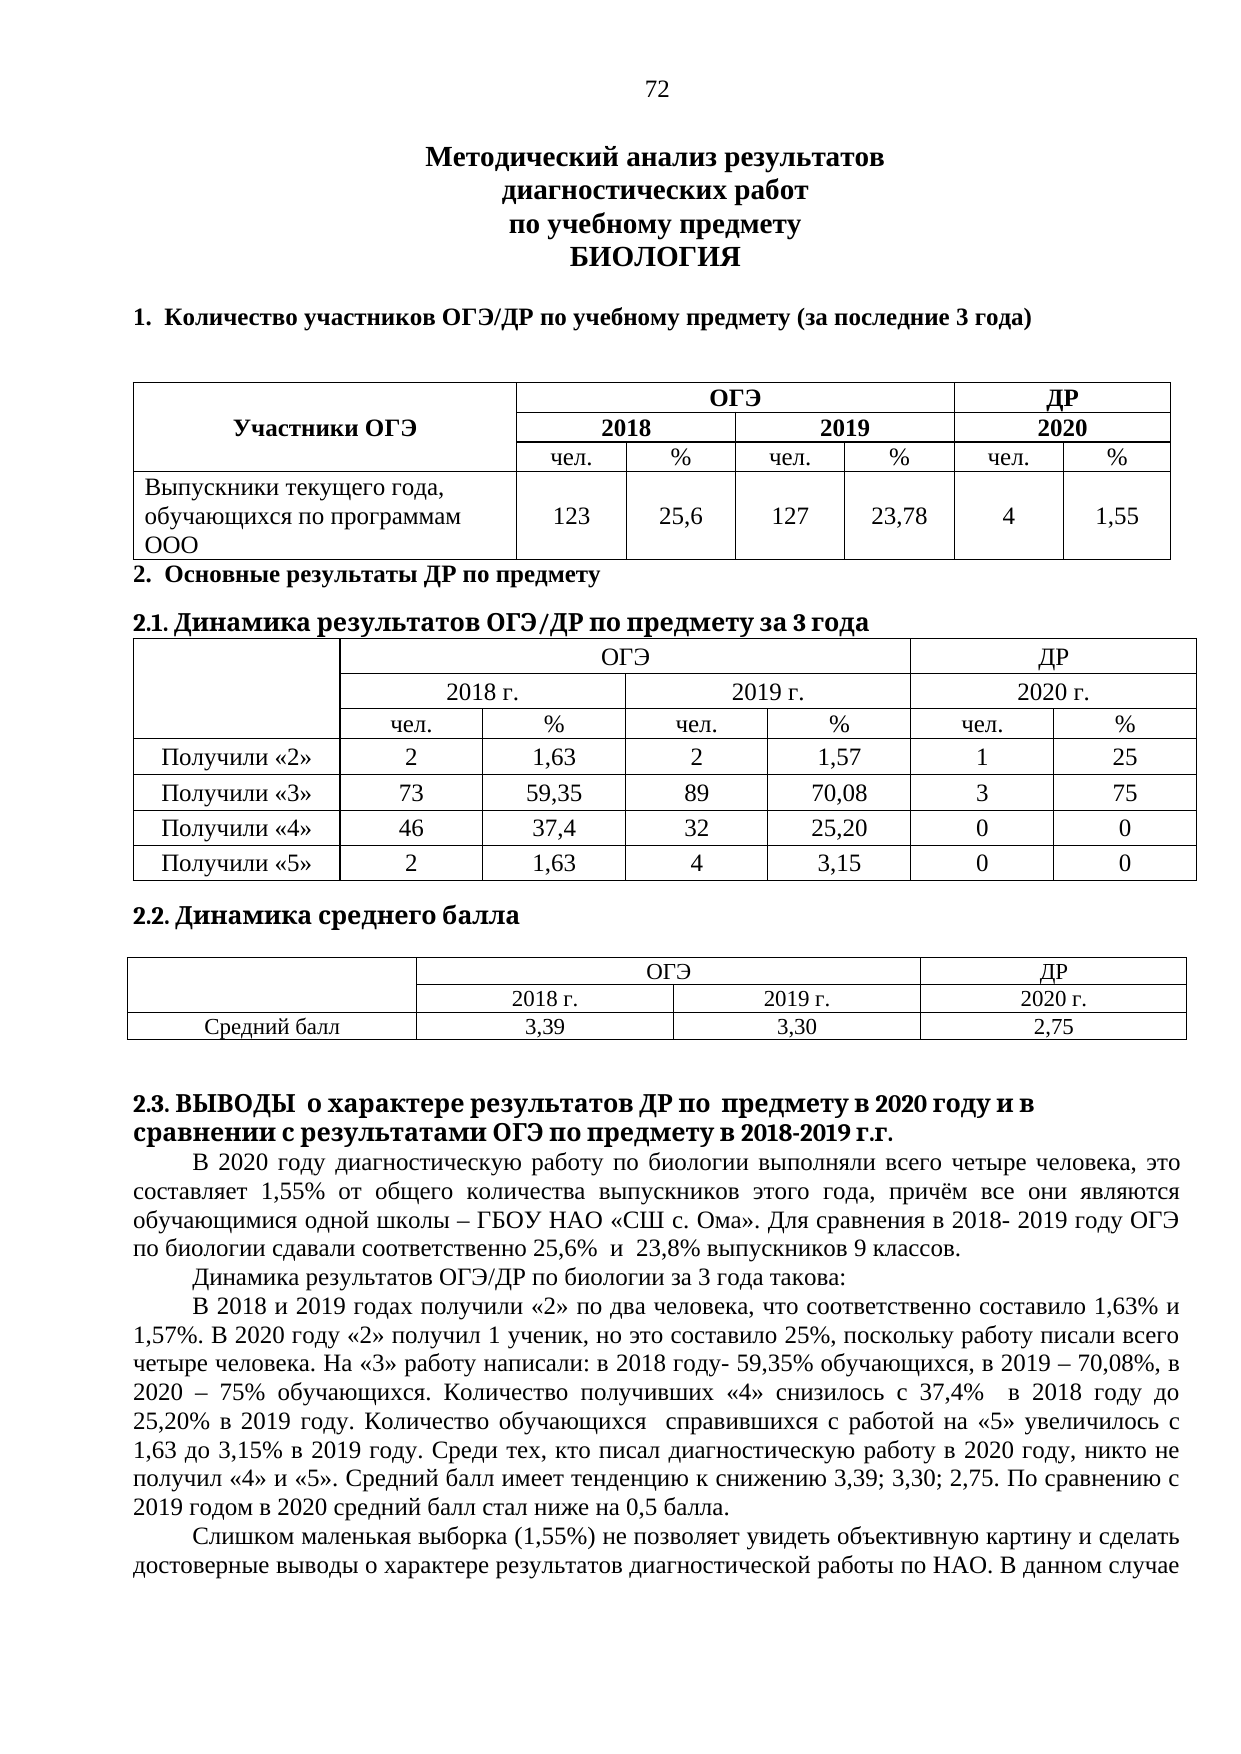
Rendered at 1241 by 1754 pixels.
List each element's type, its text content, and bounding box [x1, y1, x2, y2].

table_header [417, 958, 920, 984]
text Динамика результатов ОГЭ/ДР по биологии за 3 года такова: [133, 1262, 1181, 1291]
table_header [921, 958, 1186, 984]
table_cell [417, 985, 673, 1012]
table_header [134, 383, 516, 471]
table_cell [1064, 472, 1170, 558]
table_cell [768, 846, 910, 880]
text Методический анализ результатов диагностических работ по учебному предмету БИОЛОГИЯ [384, 139, 926, 273]
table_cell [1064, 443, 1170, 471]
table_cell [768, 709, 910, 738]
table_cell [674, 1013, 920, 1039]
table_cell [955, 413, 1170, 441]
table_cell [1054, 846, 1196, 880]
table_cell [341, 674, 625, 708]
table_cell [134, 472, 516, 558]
text 2. Основные результаты ДР по предмету [133, 559, 1181, 588]
text В 2018 и 2019 годах получили «2» по два человека, что соответственно составило 1,63% и 1,57%. В 2020 году «2» получил 1 ученик, но это составило 25%, поскольку работу писали всего четыре человека. На «3» работу написали: в 2018 году- 59,35% обучающихся, в 2019 – 70,08%, в 2020 – 75% обучающихся. Количество получивших «4» снизилось с 37,4% в 2018 году до 25,20% в 2019 году. Количество обучающихся справившихся с работой на «5» увеличилось с 1,63 до 3,15% в 2019 году. Среди тех, кто писал диагностическую работу в 2020 году, никто не получил «4» и «5». Средний балл имеет тенденцию к снижению 3,39; 3,30; 2,75. По сравнению с 2019 годом в 2020 средний балл стал ниже на 0,5 балла. [133, 1291, 1181, 1521]
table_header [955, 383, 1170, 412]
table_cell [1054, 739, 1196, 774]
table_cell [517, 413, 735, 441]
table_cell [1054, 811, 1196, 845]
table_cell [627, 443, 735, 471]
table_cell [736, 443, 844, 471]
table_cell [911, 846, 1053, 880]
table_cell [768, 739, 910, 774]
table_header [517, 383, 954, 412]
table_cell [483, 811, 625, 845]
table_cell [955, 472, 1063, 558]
text 2.2. Динамика среднего балла [133, 902, 1181, 931]
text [133, 1521, 1181, 1578]
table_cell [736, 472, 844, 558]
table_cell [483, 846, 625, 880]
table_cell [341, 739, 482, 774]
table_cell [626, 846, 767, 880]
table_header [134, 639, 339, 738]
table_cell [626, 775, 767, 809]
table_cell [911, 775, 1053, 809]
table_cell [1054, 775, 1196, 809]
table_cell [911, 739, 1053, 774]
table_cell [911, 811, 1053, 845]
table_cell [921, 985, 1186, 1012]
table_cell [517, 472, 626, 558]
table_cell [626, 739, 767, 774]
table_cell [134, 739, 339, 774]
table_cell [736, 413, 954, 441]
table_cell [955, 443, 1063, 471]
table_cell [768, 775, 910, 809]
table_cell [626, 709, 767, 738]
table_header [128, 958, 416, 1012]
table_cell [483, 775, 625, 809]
text В 2020 году диагностическую работу по биологии выполняли всего четыре человека, это составляет 1,55% от общего количества выпускников этого года, причём все они являются обучающимися одной школы – ГБОУ НАО «СШ с. Ома». Для сравнения в 2018- 2019 году ОГЭ по биологии сдавали соответственно 25,6% и 23,8% выпускников 9 классов. [133, 1147, 1181, 1262]
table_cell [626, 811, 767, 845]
text 2.1. Динамика результатов ОГЭ/ДР по предмету за 3 года [133, 609, 1181, 638]
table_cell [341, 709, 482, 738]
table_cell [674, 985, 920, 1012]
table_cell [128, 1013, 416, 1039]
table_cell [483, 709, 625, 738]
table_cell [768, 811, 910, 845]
text 1. Количество участников ОГЭ/ДР по учебному предмету (за последние 3 года) [133, 302, 1181, 330]
text 2.3. ВЫВОДЫ о характере результатов ДР по предмету в 2020 году и в сравнении с результатами ОГЭ по предмету в 2018-2019 г.г. [133, 1090, 1181, 1147]
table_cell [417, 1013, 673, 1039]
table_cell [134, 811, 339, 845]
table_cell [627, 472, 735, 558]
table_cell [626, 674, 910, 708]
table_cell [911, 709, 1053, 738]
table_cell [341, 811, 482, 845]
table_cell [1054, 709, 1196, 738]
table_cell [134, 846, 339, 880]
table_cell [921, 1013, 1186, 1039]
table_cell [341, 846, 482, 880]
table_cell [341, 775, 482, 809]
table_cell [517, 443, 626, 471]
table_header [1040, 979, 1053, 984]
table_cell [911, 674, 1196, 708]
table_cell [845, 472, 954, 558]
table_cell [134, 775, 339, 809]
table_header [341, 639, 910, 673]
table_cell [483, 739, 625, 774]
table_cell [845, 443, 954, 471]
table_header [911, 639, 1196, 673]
